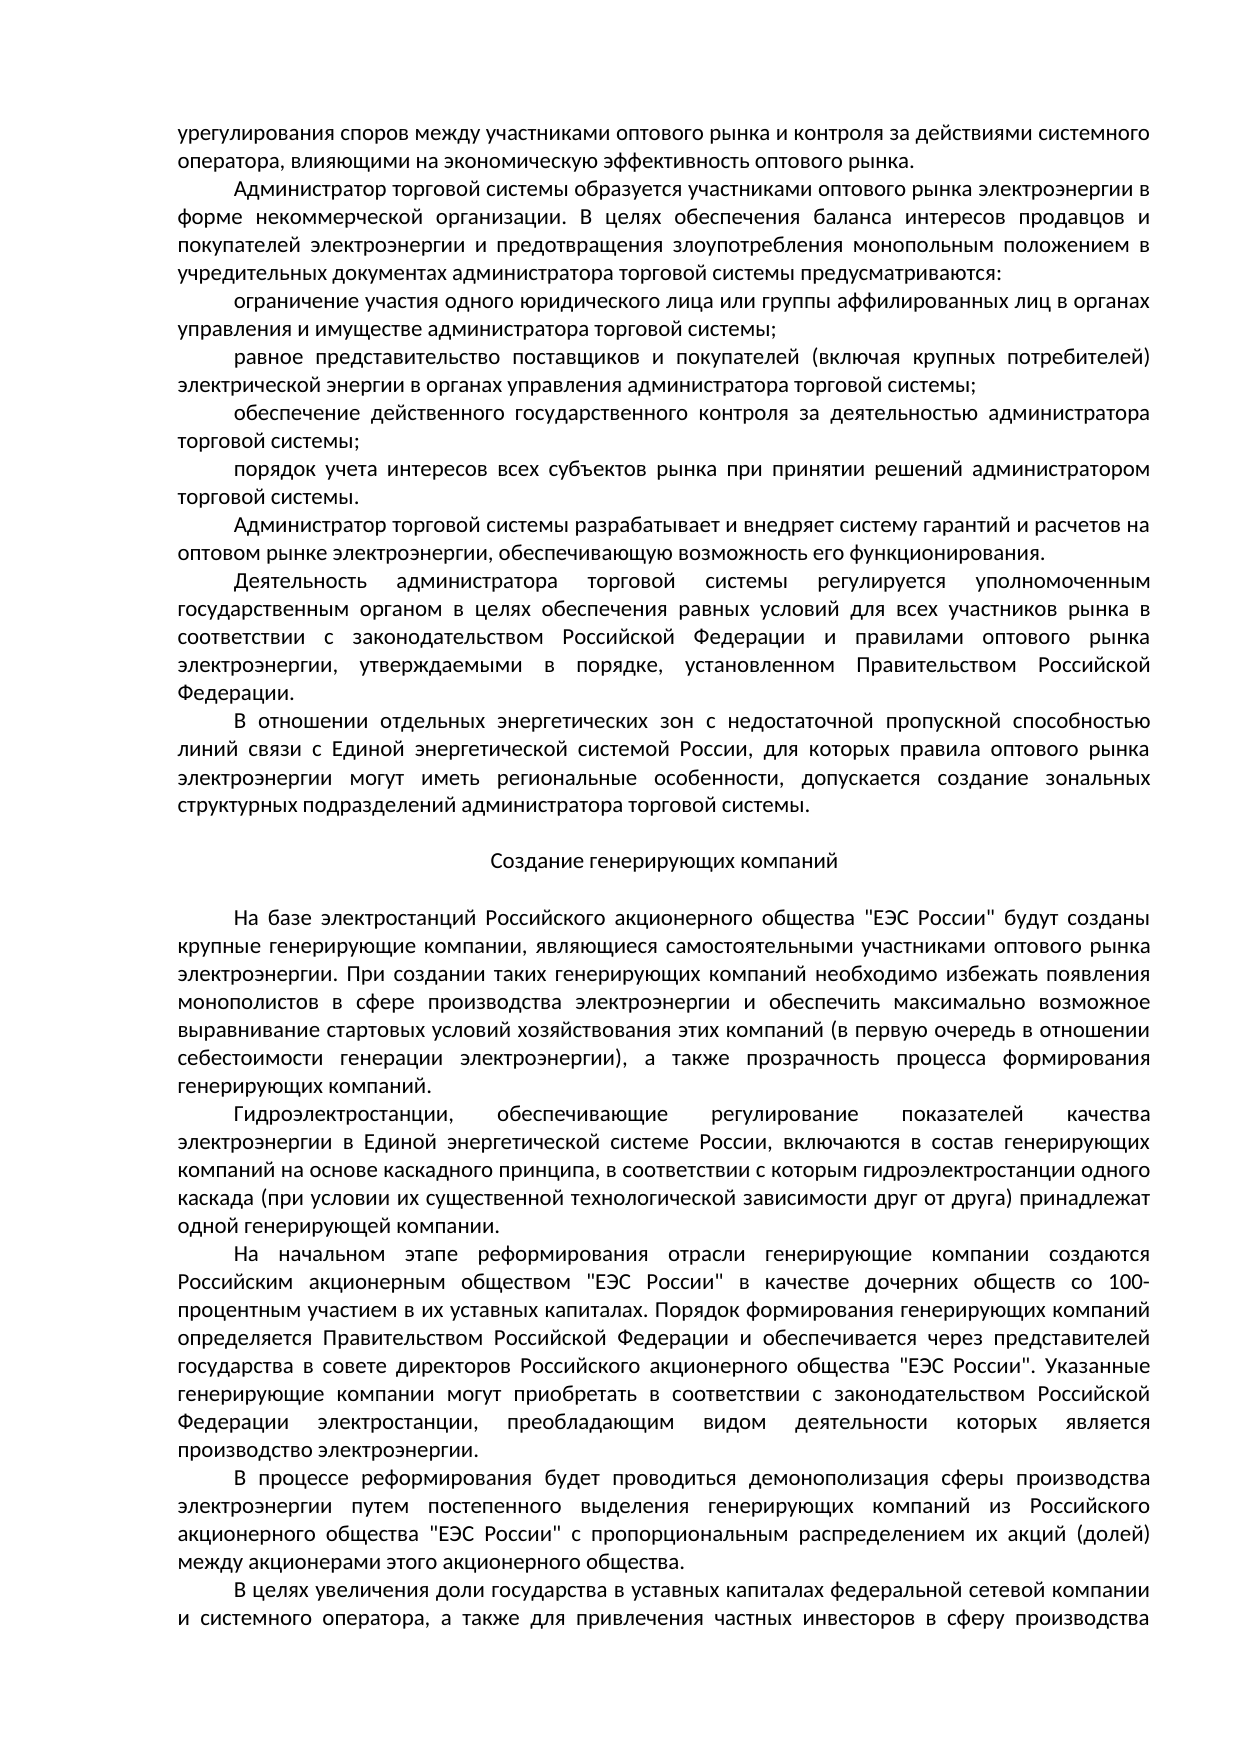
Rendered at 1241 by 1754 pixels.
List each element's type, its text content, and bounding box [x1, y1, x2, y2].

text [177, 1575, 1152, 1631]
text обеспечение действенного государственного контроля за деятельностью администратора торговой системы; [177, 398, 1152, 454]
text Гидроэлектростанции, обеспечивающие регулирование показателей качества электроэнергии в Единой энергетической системе России, включаются в состав генерирующих компаний на основе каскадного принципа, в соответствии с которым гидроэлектростанции одного каскада (при условии их существенной технологической зависимости друг от друга) принадлежат одной генерирующей компании. [177, 1099, 1152, 1239]
text На начальном этапе реформирования отрасли генерирующие компании создаются Российским акционерным обществом "ЕЭС России" в качестве дочерних обществ со 100-процентным участием в их уставных капиталах. Порядок формирования генерирующих компаний определяется Правительством Российской Федерации и обеспечивается через представителей государства в совете директоров Российского акционерного общества "ЕЭС России". Указанные генерирующие компании могут приобретать в соответствии с законодательством Российской Федерации электростанции, преобладающим видом деятельности которых является производство электроэнергии. [177, 1239, 1152, 1463]
text В процессе реформирования будет проводиться демонополизация сферы производства электроэнергии путем постепенного выделения генерирующих компаний из Российского акционерного общества "ЕЭС России" с пропорциональным распределением их акций (долей) между акционерами этого акционерного общества. [177, 1463, 1152, 1575]
text Создание генерирующих компаний [177, 847, 1152, 875]
text равное представительство поставщиков и покупателей (включая крупных потребителей) электрической энергии в органах управления администратора торговой системы; [177, 342, 1152, 398]
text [177, 118, 1152, 174]
text На базе электростанций Российского акционерного общества "ЕЭС России" будут созданы крупные генерирующие компании, являющиеся самостоятельными участниками оптового рынка электроэнергии. При создании таких генерирующих компаний необходимо избежать появления монополистов в сфере производства электроэнергии и обеспечить максимально возможное выравнивание стартовых условий хозяйствования этих компаний (в первую очередь в отношении себестоимости генерации электроэнергии), а также прозрачность процесса формирования генерирующих компаний. [177, 903, 1152, 1099]
text ограничение участия одного юридического лица или группы аффилированных лиц в органах управления и имуществе администратора торговой системы; [177, 286, 1152, 342]
text Администратор торговой системы разрабатывает и внедряет систему гарантий и расчетов на оптовом рынке электроэнергии, обеспечивающую возможность его функционирования. [177, 510, 1152, 566]
text порядок учета интересов всех субъектов рынка при принятии решений администратором торговой системы. [177, 454, 1152, 510]
text В отношении отдельных энергетических зон с недостаточной пропускной способностью линий связи с Единой энергетической системой России, для которых правила оптового рынка электроэнергии могут иметь региональные особенности, допускается создание зональных структурных подразделений администратора торговой системы. [177, 707, 1152, 819]
text Деятельность администратора торговой системы регулируется уполномоченным государственным органом в целях обеспечения равных условий для всех участников рынка в соответствии с законодательством Российской Федерации и правилами оптового рынка электроэнергии, утверждаемыми в порядке, установленном Правительством Российской Федерации. [177, 566, 1152, 707]
text Администратор торговой системы образуется участниками оптового рынка электроэнергии в форме некоммерческой организации. В целях обеспечения баланса интересов продавцов и покупателей электроэнергии и предотвращения злоупотребления монопольным положением в учредительных документах администратора торговой системы предусматриваются: [177, 174, 1152, 286]
